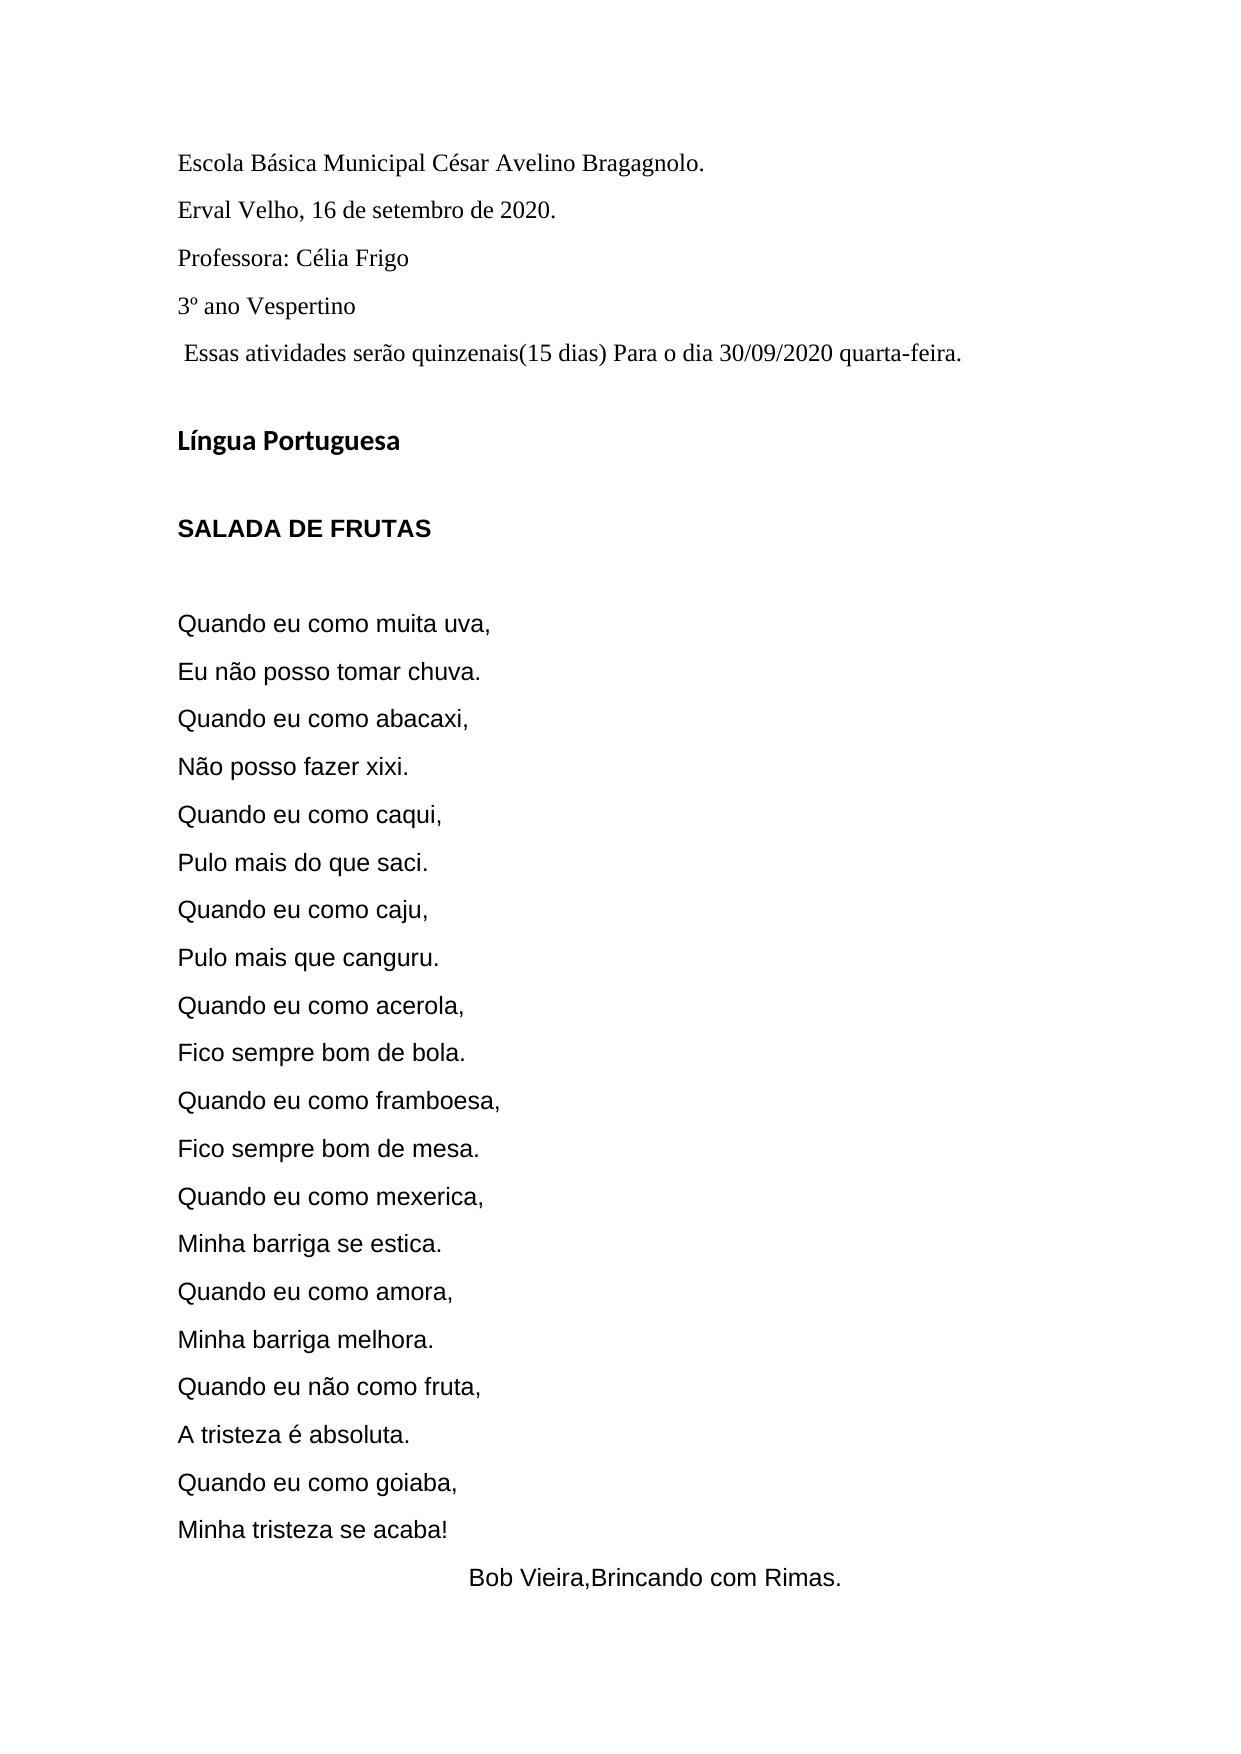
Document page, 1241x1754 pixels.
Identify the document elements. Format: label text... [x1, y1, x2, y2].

text Quando eu como acerola, [177, 991, 1063, 1019]
text Escola Básica Municipal César Avelino Bragagnolo. [177, 148, 1063, 176]
text Bob Vieira,Brincando com Rimas. [177, 1563, 1063, 1592]
text Pulo mais do que saci. [177, 847, 1063, 876]
text Quando eu como caqui, [177, 800, 1063, 828]
text SALADA DE FRUTAS [177, 513, 1063, 542]
text Fico sempre bom de bola. [177, 1038, 1063, 1067]
text Quando eu não como fruta, [177, 1372, 1063, 1401]
text A tristeza é absoluta. [177, 1420, 1063, 1449]
text Essas atividades serão quinzenais(15 dias) Para o dia 30/09/2020 quarta-feira. [177, 338, 1063, 367]
text Fico sempre bom de mesa. [177, 1134, 1063, 1162]
text Erval Velho, 16 de setembro de 2020. [177, 195, 1063, 224]
text Quando eu como mexerica, [177, 1181, 1063, 1210]
text Professora: Célia Frigo [177, 243, 1063, 272]
text 3º ano Vespertino [177, 291, 1063, 319]
text Quando eu como amora, [177, 1277, 1063, 1306]
text Pulo mais que canguru. [177, 943, 1063, 972]
text Não posso fazer xixi. [177, 752, 1063, 781]
text Quando eu como caju, [177, 895, 1063, 924]
text Quando eu como muita uva, [177, 609, 1063, 638]
text Minha tristeza se acaba! [177, 1515, 1063, 1544]
text Língua Portuguesa [177, 422, 1063, 457]
text Quando eu como abacaxi, [177, 704, 1063, 733]
text Quando eu como goiaba, [177, 1468, 1063, 1496]
text Minha barriga melhora. [177, 1324, 1063, 1353]
text Eu não posso tomar chuva. [177, 657, 1063, 685]
text Quando eu como framboesa, [177, 1086, 1063, 1115]
text Minha barriga se estica. [177, 1229, 1063, 1258]
